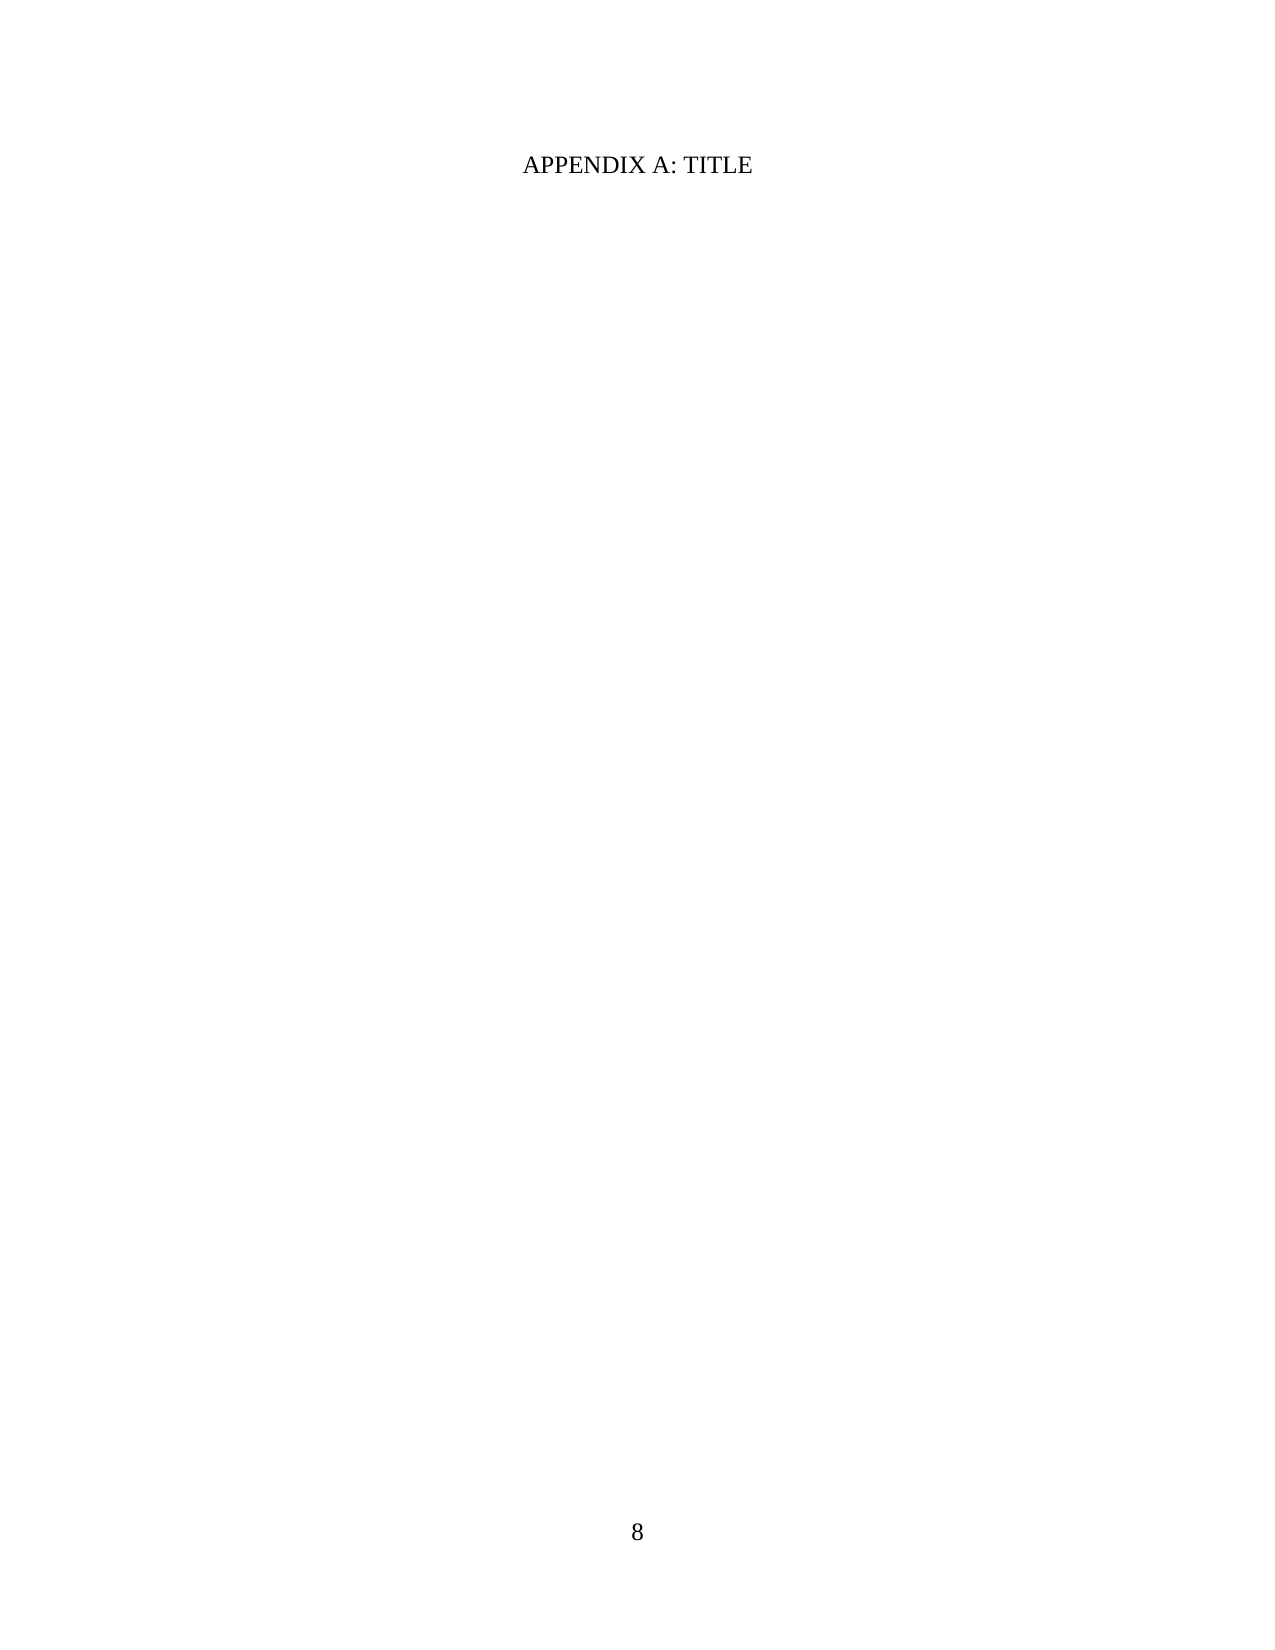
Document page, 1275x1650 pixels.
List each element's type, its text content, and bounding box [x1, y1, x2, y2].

subtitle APPENDIX A: TITLE [150, 150, 1125, 179]
